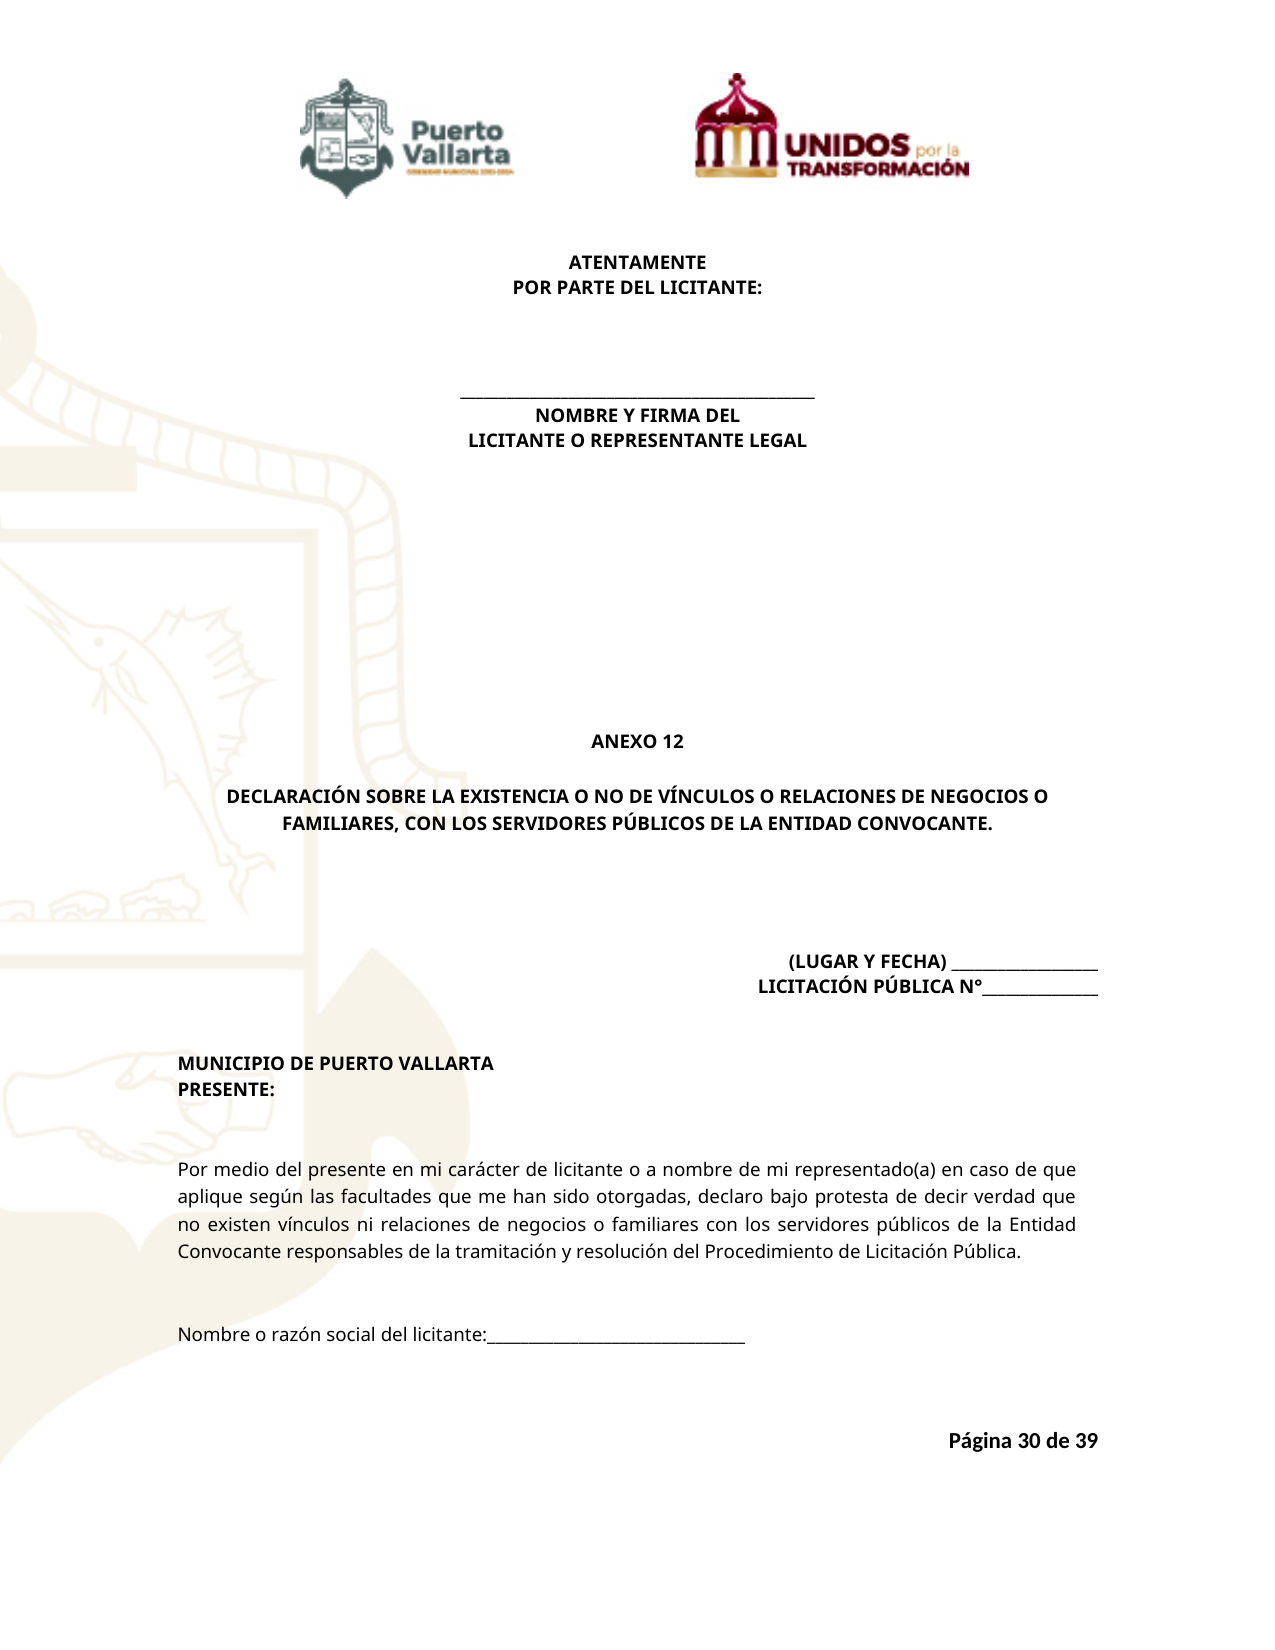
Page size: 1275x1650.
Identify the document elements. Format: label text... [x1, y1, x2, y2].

text ______________________________________________ [177, 377, 1098, 402]
text LICITACIÓN PÚBLICA N°_______________ [177, 974, 1098, 999]
text MUNICIPIO DE PUERTO VALLARTA [177, 1050, 1098, 1076]
picture [0, 214, 474, 1564]
text NOMBRE Y FIRMA DEL [177, 402, 1098, 428]
text (LUGAR Y FECHA) ___________________ [177, 948, 1098, 974]
text PRESENTE: [177, 1076, 1098, 1101]
text ANEXO 12 [177, 728, 1098, 754]
text ATENTAMENTE [177, 249, 1098, 274]
text DECLARACIÓN SOBRE LA EXISTENCIA O NO DE VÍNCULOS O RELACIONES DE NEGOCIOS O FAMILIARES, CON LOS SERVIDORES PÚBLICOS DE LA ENTIDAD CONVOCANTE. [177, 783, 1098, 836]
text POR PARTE DEL LICITANTE: [177, 274, 1098, 300]
text LICITANTE O REPRESENTANTE LEGAL [177, 428, 1098, 453]
picture [300, 73, 969, 199]
text Por medio del presente en mi carácter de licitante o a nombre de mi representado(a) en caso de que aplique según las facultades que me han sido otorgadas, declaro bajo protesta de decir verdad que no existen vínculos ni relaciones de negocios o familiares con los servidores públicos de la Entidad Convocante responsables de la tramitación y resolución del Procedimiento de Licitación Pública. [177, 1156, 1078, 1264]
text Nombre o razón social del licitante:_______________________________ [177, 1321, 1078, 1347]
